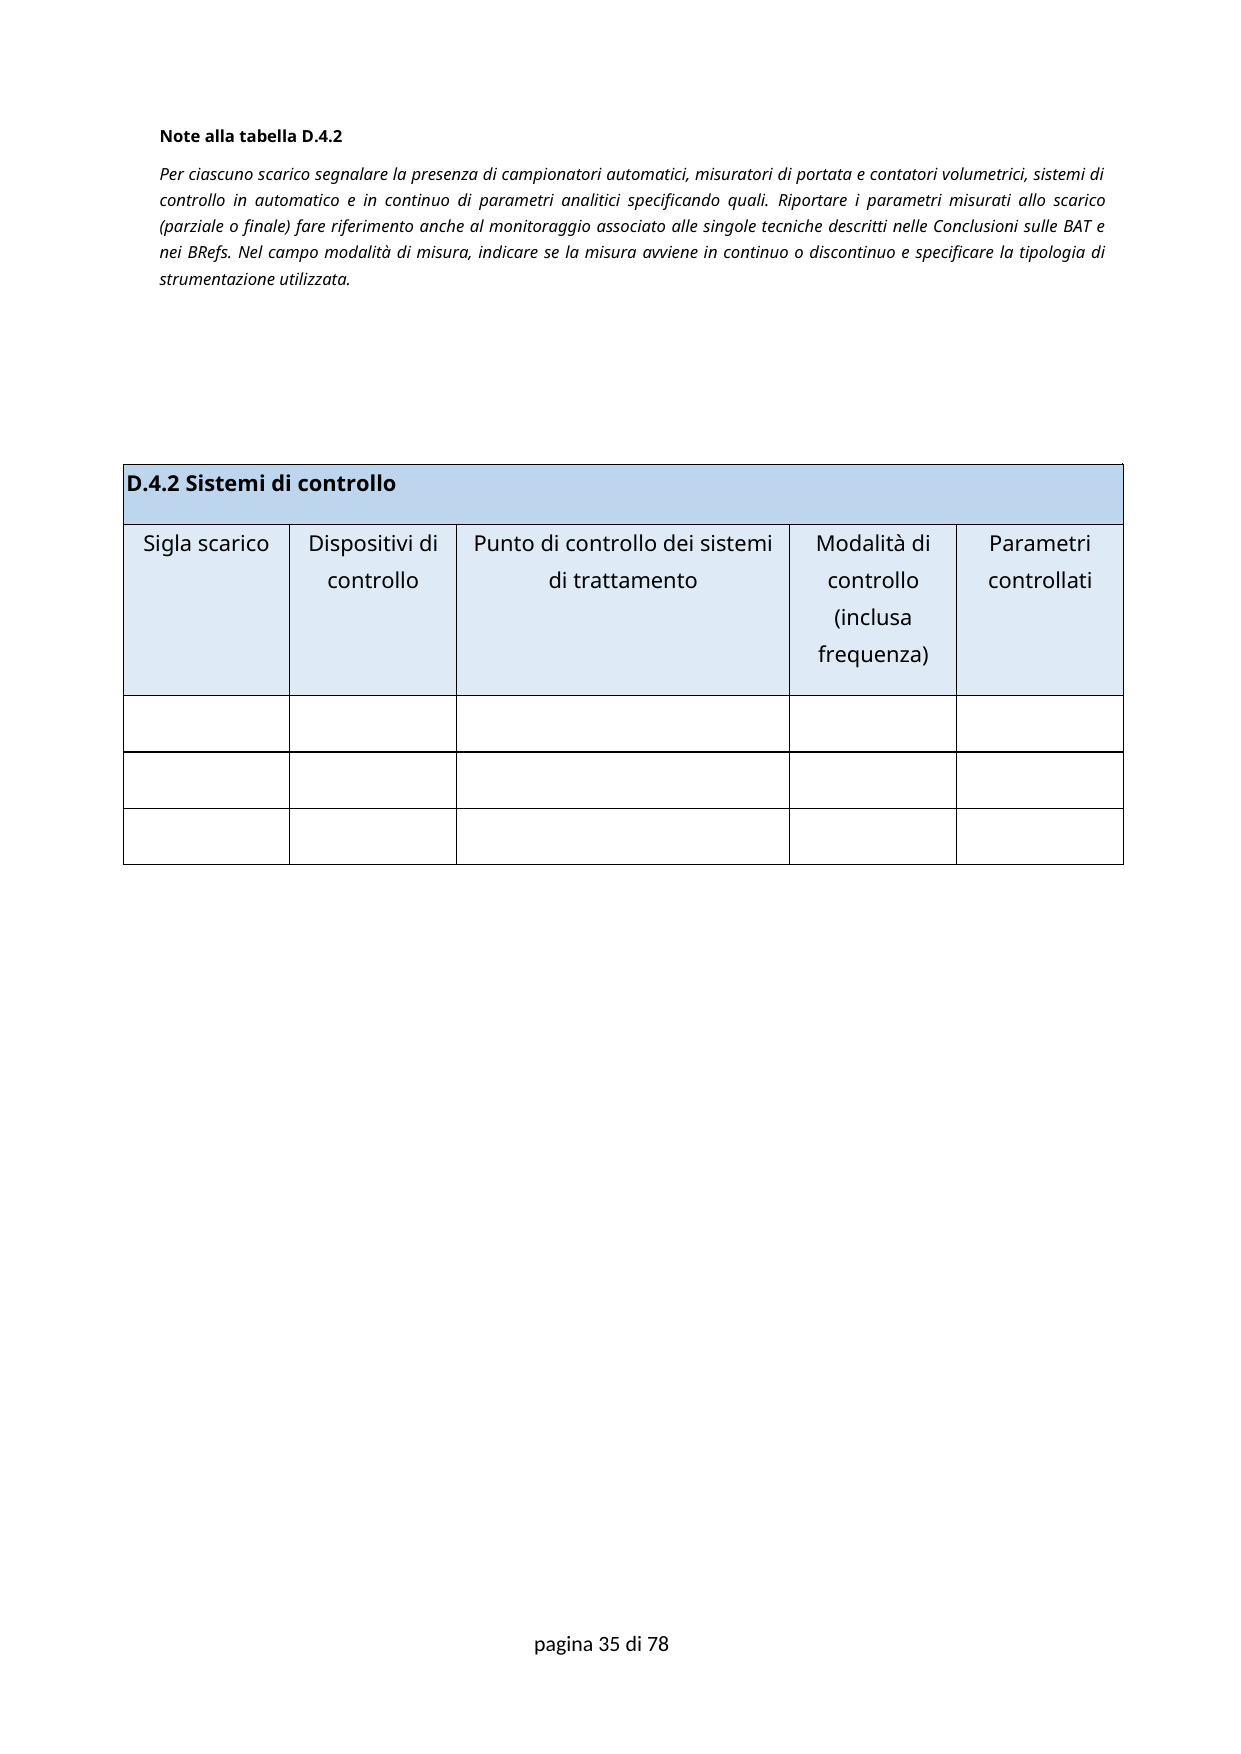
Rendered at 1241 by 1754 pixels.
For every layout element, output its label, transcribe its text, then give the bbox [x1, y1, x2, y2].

table_cell [957, 696, 1123, 751]
table_cell Sigla scarico [124, 525, 289, 695]
table_cell [790, 809, 956, 864]
table_cell D.4.2 Sistemi di controllo [124, 465, 1123, 524]
table_cell [290, 696, 456, 751]
table_cell Parametri controllati [957, 525, 1123, 695]
table_cell [790, 753, 956, 808]
table_cell [957, 753, 1123, 808]
table_cell [457, 753, 789, 808]
table_cell Dispositivi di controllo [290, 525, 456, 695]
table_cell Punto di controllo dei sistemi di trattamento [457, 525, 789, 695]
table_cell [124, 696, 289, 751]
table_cell [124, 753, 289, 808]
table_cell [457, 696, 789, 751]
table_cell [124, 809, 289, 864]
table_cell Modalità di controllo (inclusa frequenza) [790, 525, 956, 695]
table_cell [290, 809, 456, 864]
table_cell [790, 696, 956, 751]
table_cell [957, 809, 1123, 864]
table_cell [290, 753, 456, 808]
table_cell Note alla tabella D.4.2 Per ciascuno scarico segnalare la presenza di campionatori automatici, misuratori di portata e contatori volumetrici, sistemi di controllo in automatico e in continuo di parametri analitici specificando quali. Riportare i parametri misurati allo scarico (parziale o finale) fare riferimento anche al monitoraggio associato alle singole tecniche descritti nelle Conclusioni sulle BAT e nei BRefs. Nel campo modalità di misura, indicare se la misura avviene in continuo o discontinuo e specificare la tipologia di strumentazione utilizzata. [152, 124, 1115, 464]
table_cell [457, 809, 789, 864]
